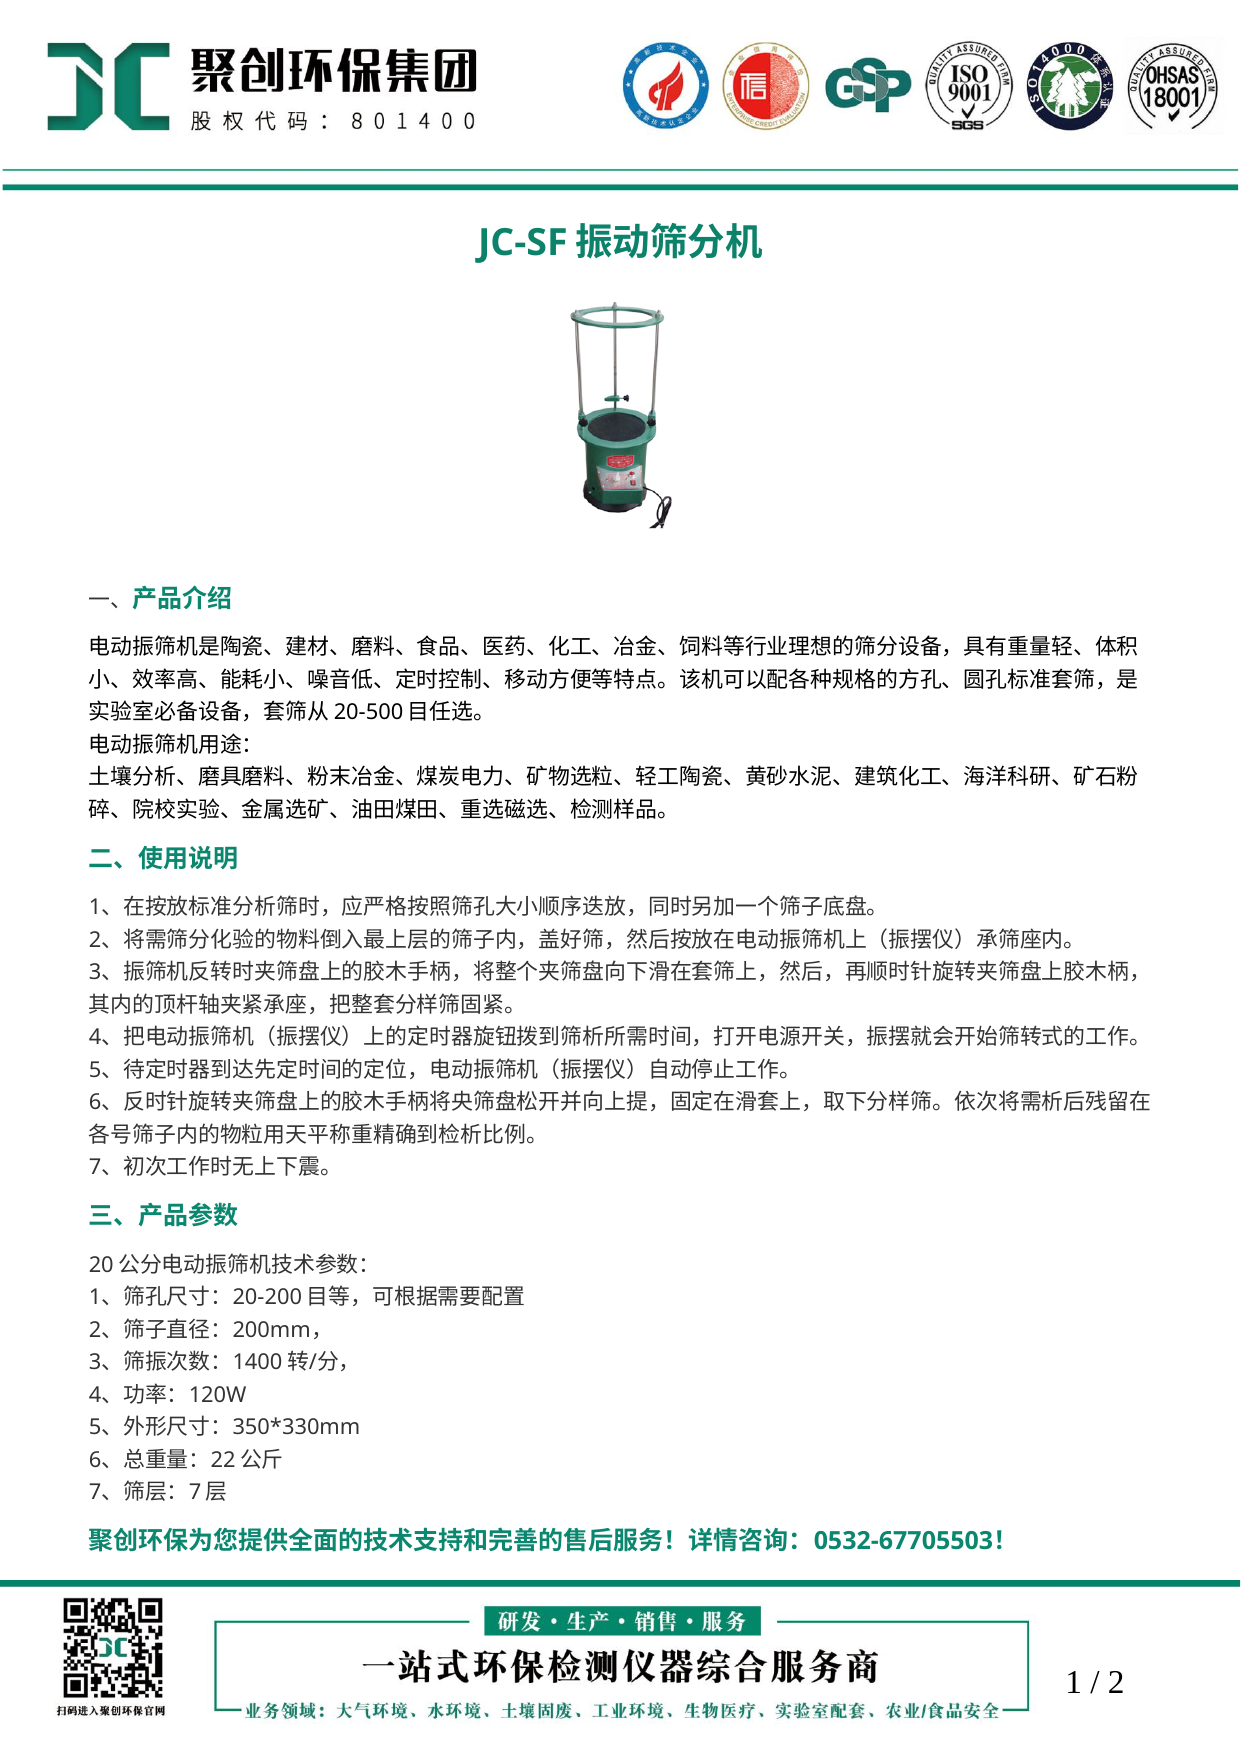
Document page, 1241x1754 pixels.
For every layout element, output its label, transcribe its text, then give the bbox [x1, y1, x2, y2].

picture [415, 271, 825, 535]
picture [2, 3, 1239, 196]
list 聚创环保为您提供全面的技术支持和完善的售后服务！详情咨询：0532-67705503！ [88, 1506, 1152, 1571]
text JC-SF振动筛分机 [88, 206, 1152, 271]
list 产品介绍 电动振筛机是陶瓷、建材、磨料、食品、医药、化工、冶金、饲料等行业理想的筛分设备，具有重量轻、体积小、效率高、能耗小、噪音低、定时控制、移动方便等特点。该机可以配各种规格的方孔、圆孔标准套筛，是实验室必备设备，套筛从20-500目任选。 电动振筛机用途： 土壤分析、磨具磨料、粉末冶金、煤炭电力、矿物选粒、轻工陶瓷、黄砂水泥、建筑化工、海洋科研、矿石粉碎、院校实验、金属选矿、油田煤田、重选磁选、检测样品。 二、使用说明 1、在按放标准分析筛时，应严格按照筛孔大小顺序迭放，同时另加一个筛子底盘。 2、将需筛分化验的物料倒入最上层的筛子内，盖好筛，然后按放在电动振筛机上（振摆仪）承筛座内。 3、振筛机反转时夹筛盘上的胶木手柄，将整个夹筛盘向下滑在套筛上，然后，再顺时针旋转夹筛盘上胶木柄，其内的顶杆轴夹紧承座，把整套分样筛固紧。 4、把电动振筛机（振摆仪）上的定时器旋钮拨到筛析所需时间，打开电源开关，振摆就会开始筛转式的工作。 5、待定时器到达先定时间的定位，电动振筛机（振摆仪）自动停止工作。 6、反时针旋转夹筛盘上的胶木手柄将央筛盘松开并向上提，固定在滑套上，取下分样筛。依次将需析后残留在各号筛子内的物粒用天平称重精确到检析比例。 7、初次工作时无上下震。 三、产品参数 20公分电动振筛机技术参数： 1、筛孔尺寸：20-200目等，可根据需要配置 2、筛子直径：200mm， 3、筛振次数：1400转/分， 4、功率：120W 5、外形尺寸：350*330mm 6、总重量：22公斤 7、筛层：7层 [88, 564, 1152, 1506]
picture [0, 1580, 1241, 1751]
